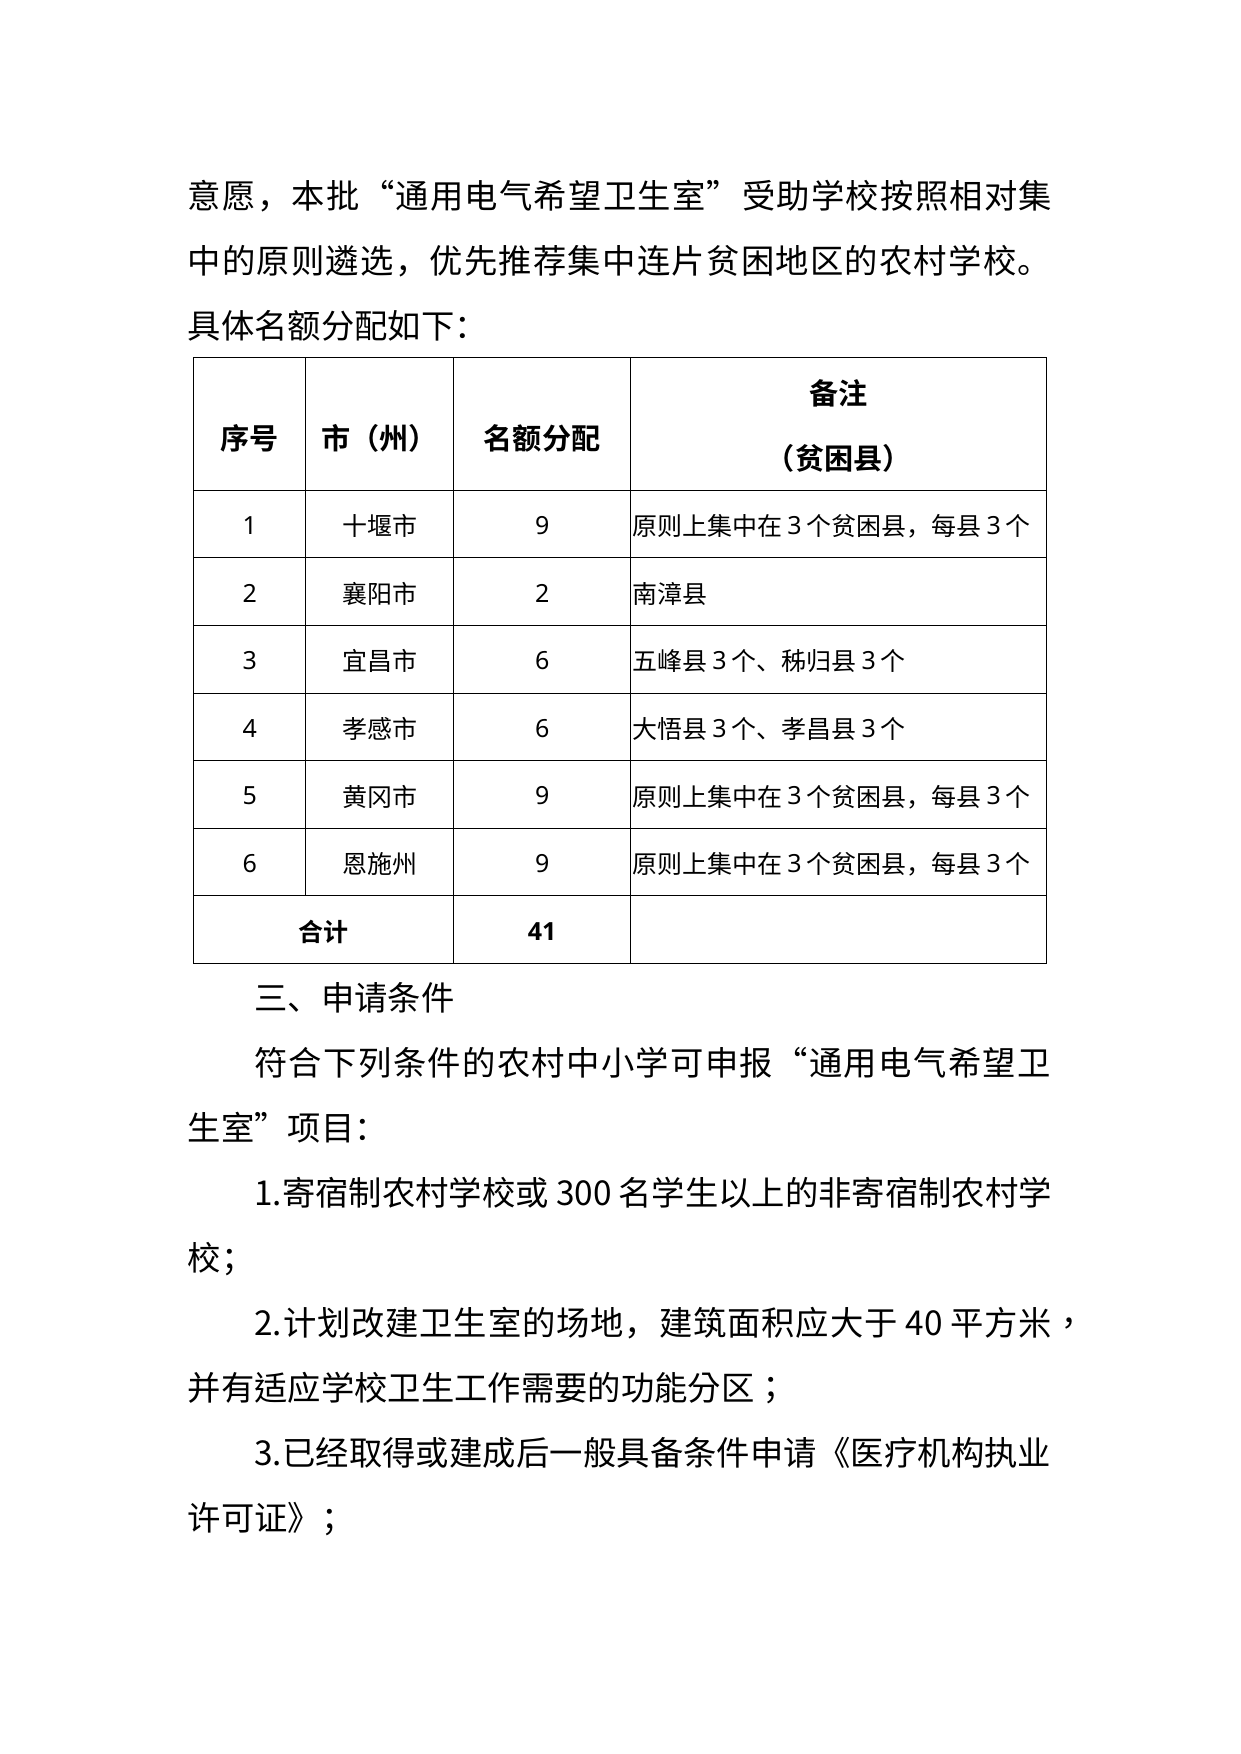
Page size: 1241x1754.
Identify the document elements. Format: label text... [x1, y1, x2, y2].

text 符合下列条件的农村中小学可申报“通用电气希望卫生室”项目： [187, 1029, 1053, 1159]
table_cell 原则上集中在3个贫困县，每县3个 [631, 761, 1046, 828]
text 1.寄宿制农村学校或300名学生以上的非寄宿制农村学校； [187, 1159, 1053, 1289]
table_cell 大悟县3个、孝昌县3个 [631, 694, 1046, 760]
table_cell 2 [454, 558, 630, 625]
table_cell 5 [194, 761, 305, 828]
table_header 市（州） [306, 358, 453, 489]
table_cell 4 [194, 694, 305, 760]
table_cell 6 [454, 626, 630, 692]
table_cell 6 [194, 829, 305, 895]
table_cell 6 [454, 694, 630, 760]
text 3.已经取得或建成后一般具备条件申请《医疗机构执业许可证》； [187, 1419, 1053, 1549]
table_cell 3 [194, 626, 305, 692]
table_header 序号 [194, 358, 305, 489]
table_cell 9 [454, 491, 630, 557]
text 2.计划改建卫生室的场地，建筑面积应大于40平方米，并有适应学校卫生工作需要的功能分区； [187, 1289, 1053, 1419]
table_cell 黄冈市 [306, 761, 453, 828]
table_cell 原则上集中在3个贫困县，每县3个 [631, 491, 1046, 557]
table_cell 2 [194, 558, 305, 625]
table_cell 恩施州 [306, 829, 453, 895]
table_cell 十堰市 [306, 491, 453, 557]
table_cell 合计 [194, 896, 453, 963]
table_header 备注 （贫困县） [631, 358, 1046, 489]
table_cell 9 [454, 761, 630, 828]
table_cell 宜昌市 [306, 626, 453, 692]
table_cell 南漳县 [631, 558, 1046, 625]
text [187, 162, 1053, 357]
table_cell [631, 896, 1046, 963]
text 三、申请条件 [187, 964, 1053, 1029]
table_cell 五峰县3个、秭归县3个 [631, 626, 1046, 692]
table_cell 41 [454, 896, 630, 963]
table_cell 孝感市 [306, 694, 453, 760]
table_header 名额分配 [454, 358, 630, 489]
table_cell 襄阳市 [306, 558, 453, 625]
table_cell 9 [454, 829, 630, 895]
table_cell 1 [194, 491, 305, 557]
table_cell 原则上集中在3个贫困县，每县3个 [631, 829, 1046, 895]
